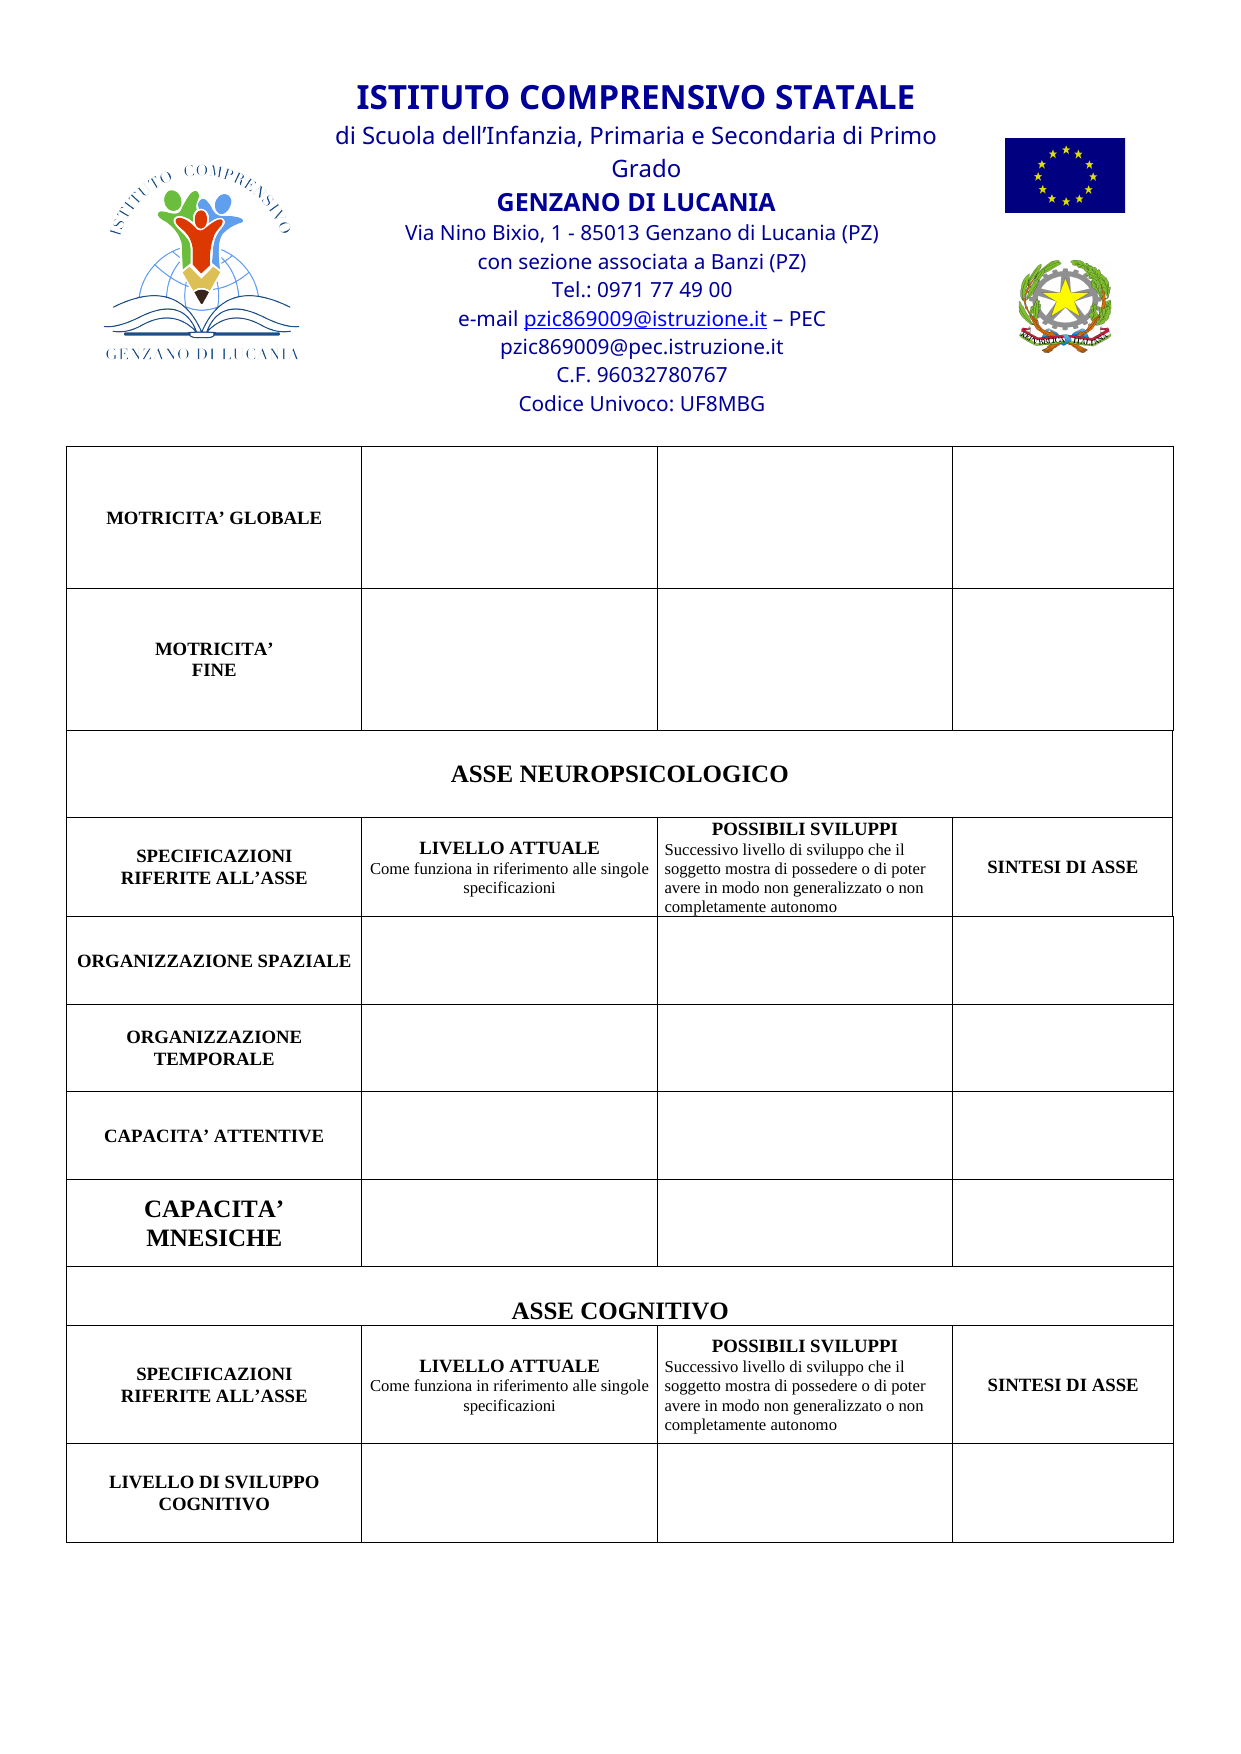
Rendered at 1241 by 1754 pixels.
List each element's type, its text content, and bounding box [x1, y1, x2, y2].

table_cell ORGANIZZAZIONE TEMPORALE [67, 1005, 361, 1091]
table_cell [953, 1092, 1173, 1179]
table_cell ORGANIZZAZIONE SPAZIALE [67, 917, 361, 1004]
picture [93, 127, 300, 364]
picture [1018, 260, 1112, 353]
table_cell [953, 447, 1173, 588]
table_cell [658, 447, 952, 588]
table_cell LIVELLO ATTUALE Come funziona in riferimento alle singole specificazioni [362, 1326, 657, 1443]
table_cell CAPACITA’ ATTENTIVE [67, 1092, 361, 1179]
table_cell ASSE COGNITIVO [67, 1267, 1173, 1325]
table_cell SPECIFICAZIONI RIFERITE ALL’ASSE [67, 1326, 361, 1443]
table_cell [658, 1005, 952, 1091]
table_cell [362, 1444, 657, 1542]
table_cell [953, 917, 1173, 1004]
table_cell [362, 1005, 657, 1091]
table_cell MOTRICITA’ FINE [67, 589, 361, 729]
table_cell [362, 589, 657, 729]
table_cell LIVELLO ATTUALE Come funziona in riferimento alle singole specificazioni [362, 818, 657, 916]
table_cell SINTESI DI ASSE [953, 818, 1172, 916]
table_cell [658, 1092, 952, 1179]
table_cell [953, 1444, 1173, 1542]
table_cell ASSE NEUROPSICOLOGICO [67, 731, 1172, 817]
table_cell [362, 1092, 657, 1179]
table_cell [658, 1444, 952, 1542]
table_cell [362, 917, 657, 1004]
table_cell CAPACITA’ MNESICHE [67, 1180, 361, 1266]
table_cell [658, 1180, 952, 1266]
table_cell POSSIBILI SVILUPPI Successivo livello di sviluppo che il soggetto mostra di possedere o di poter avere in modo non generalizzato o non completamente autonomo [658, 1326, 952, 1443]
table_cell [658, 589, 952, 729]
table_cell [658, 917, 952, 1004]
table_cell [953, 1180, 1173, 1266]
table_cell LIVELLO DI SVILUPPO COGNITIVO [67, 1444, 361, 1542]
table_cell MOTRICITA’ GLOBALE [67, 447, 361, 588]
table_cell [953, 1005, 1173, 1091]
table_cell [362, 1180, 657, 1266]
table_cell SPECIFICAZIONI RIFERITE ALL’ASSE [67, 818, 361, 916]
table_cell POSSIBILI SVILUPPI Successivo livello di sviluppo che il soggetto mostra di possedere o di poter avere in modo non generalizzato o non completamente autonomo [658, 818, 952, 916]
table_cell SINTESI DI ASSE [953, 1326, 1173, 1443]
table_cell [953, 589, 1173, 729]
table_cell [362, 447, 657, 588]
